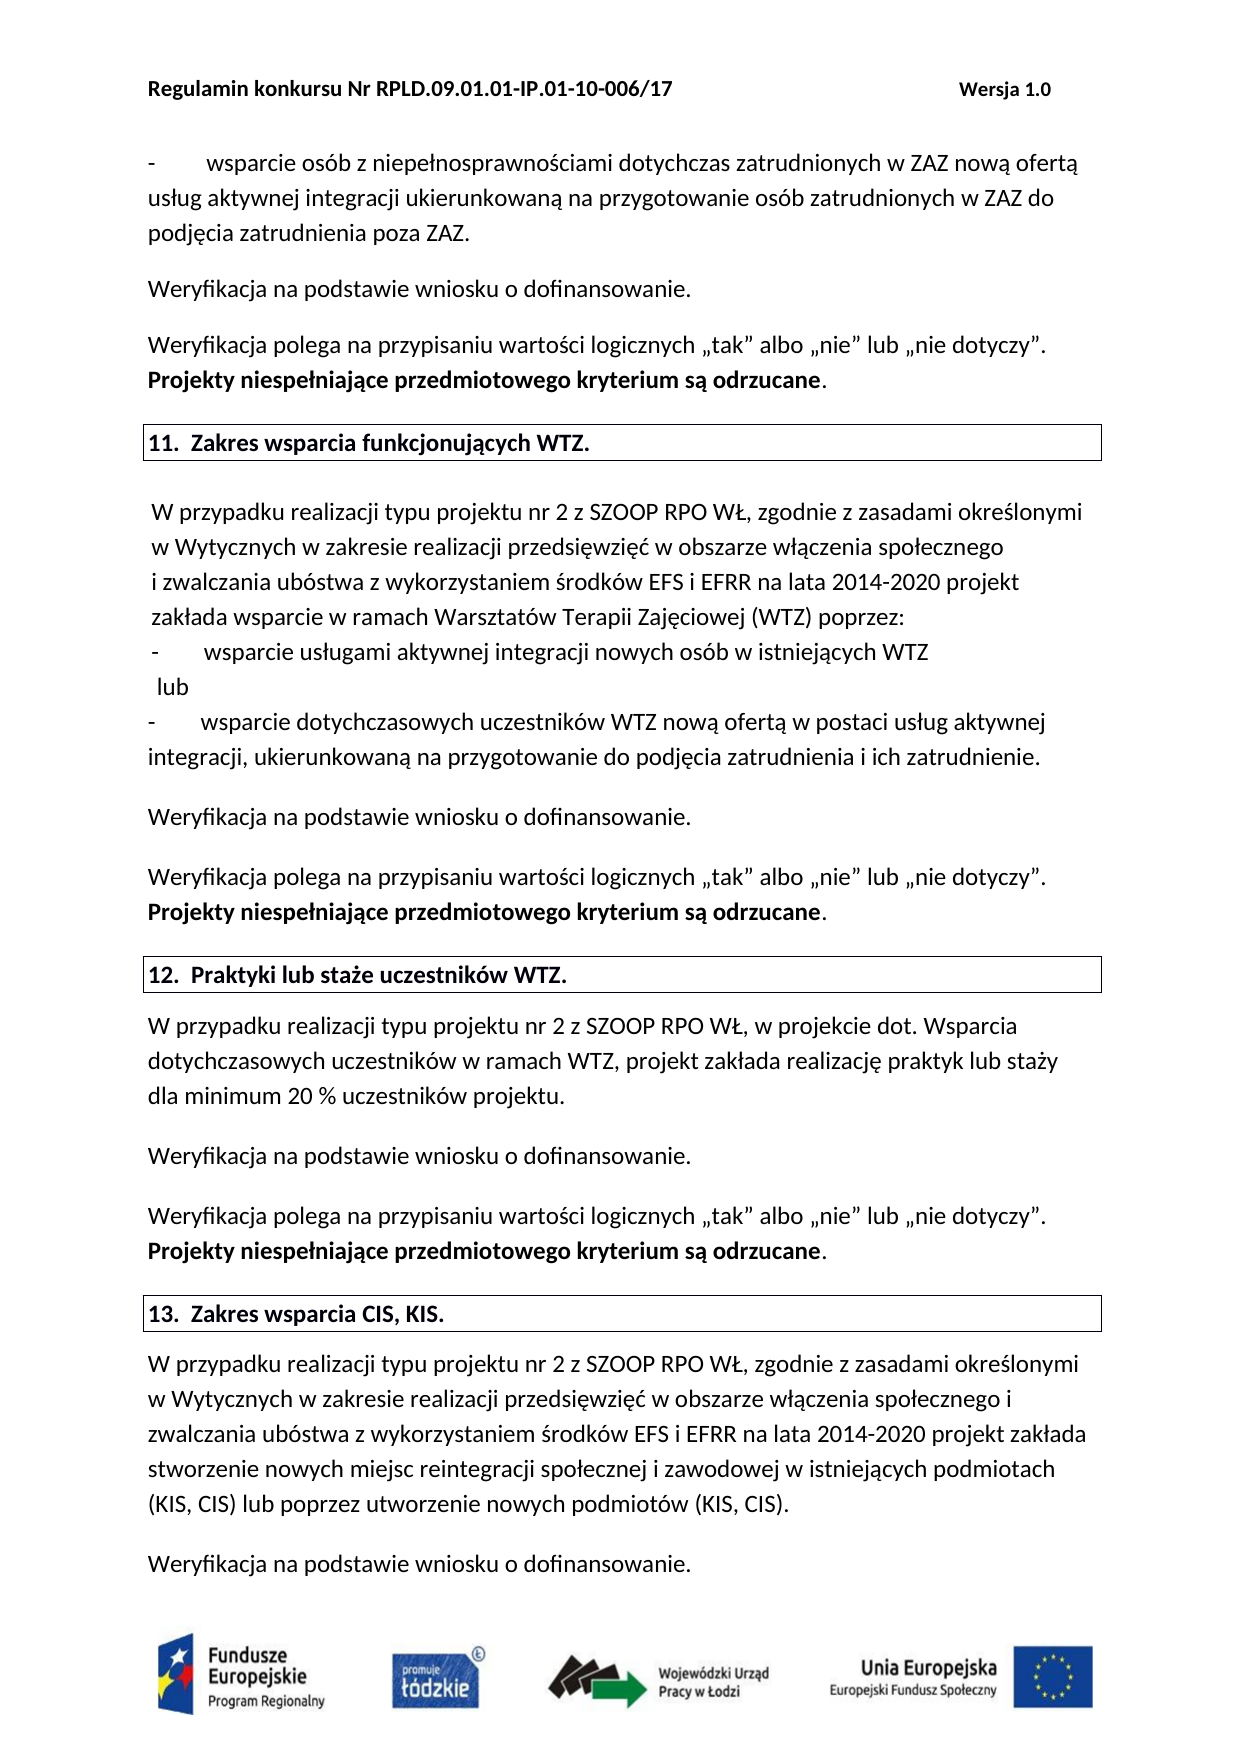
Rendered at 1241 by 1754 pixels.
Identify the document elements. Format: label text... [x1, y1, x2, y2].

text 11. Zakres wsparcia funkcjonujących WTZ. [144, 425, 1101, 460]
text Weryfikacja na podstawie wniosku o dofinansowanie. [148, 1548, 1093, 1579]
text Weryfikacja na podstawie wniosku o dofinansowanie. [148, 273, 1093, 304]
text - wsparcie osób z niepełnosprawnościami dotychczas zatrudnionych w ZAZ nową ofertą usług aktywnej integracji ukierunkowaną na przygotowanie osób zatrudnionych w ZAZ do podjęcia zatrudnienia poza ZAZ. [148, 148, 1093, 248]
picture [157, 1626, 1093, 1715]
text 12. Praktyki lub staże uczestników WTZ. [144, 957, 1101, 992]
text - wsparcie usługami aktywnej integracji nowych osób w istniejących WTZ [151, 636, 1093, 667]
text W przypadku realizacji typu projektu nr 2 z SZOOP RPO WŁ, zgodnie z zasadami określonymi w Wytycznych w zakresie realizacji przedsięwzięć w obszarze włączenia społecznego i zwalczania ubóstwa z wykorzystaniem środków EFS i EFRR na lata 2014-2020 projekt zakłada stworzenie nowych miejsc reintegracji społecznej i zawodowej w istniejących podmiotach (KIS, CIS) lub poprzez utworzenie nowych podmiotów (KIS, CIS). [148, 1348, 1093, 1519]
text 13. Zakres wsparcia CIS, KIS. [144, 1296, 1101, 1331]
text - wsparcie dotychczasowych uczestników WTZ nową ofertą w postaci usług aktywnej integracji, ukierunkowaną na przygotowanie do podjęcia zatrudnienia i ich zatrudnienie. [148, 706, 1093, 772]
text W przypadku realizacji typu projektu nr 2 z SZOOP RPO WŁ, zgodnie z zasadami określonymi w Wytycznych w zakresie realizacji przedsięwzięć w obszarze włączenia społecznego i zwalczania ubóstwa z wykorzystaniem środków EFS i EFRR na lata 2014-2020 projekt zakłada wsparcie w ramach Warsztatów Terapii Zajęciowej (WTZ) poprzez: [151, 496, 1093, 632]
text lub [151, 671, 1093, 702]
text W przypadku realizacji typu projektu nr 2 z SZOOP RPO WŁ, w projekcie dot. Wsparcia dotychczasowych uczestników w ramach WTZ, projekt zakłada realizację praktyk lub staży dla minimum 20 % uczestników projektu. [148, 1010, 1093, 1110]
text Weryfikacja na podstawie wniosku o dofinansowanie. [148, 801, 1093, 832]
text Weryfikacja na podstawie wniosku o dofinansowanie. [148, 1140, 1093, 1170]
